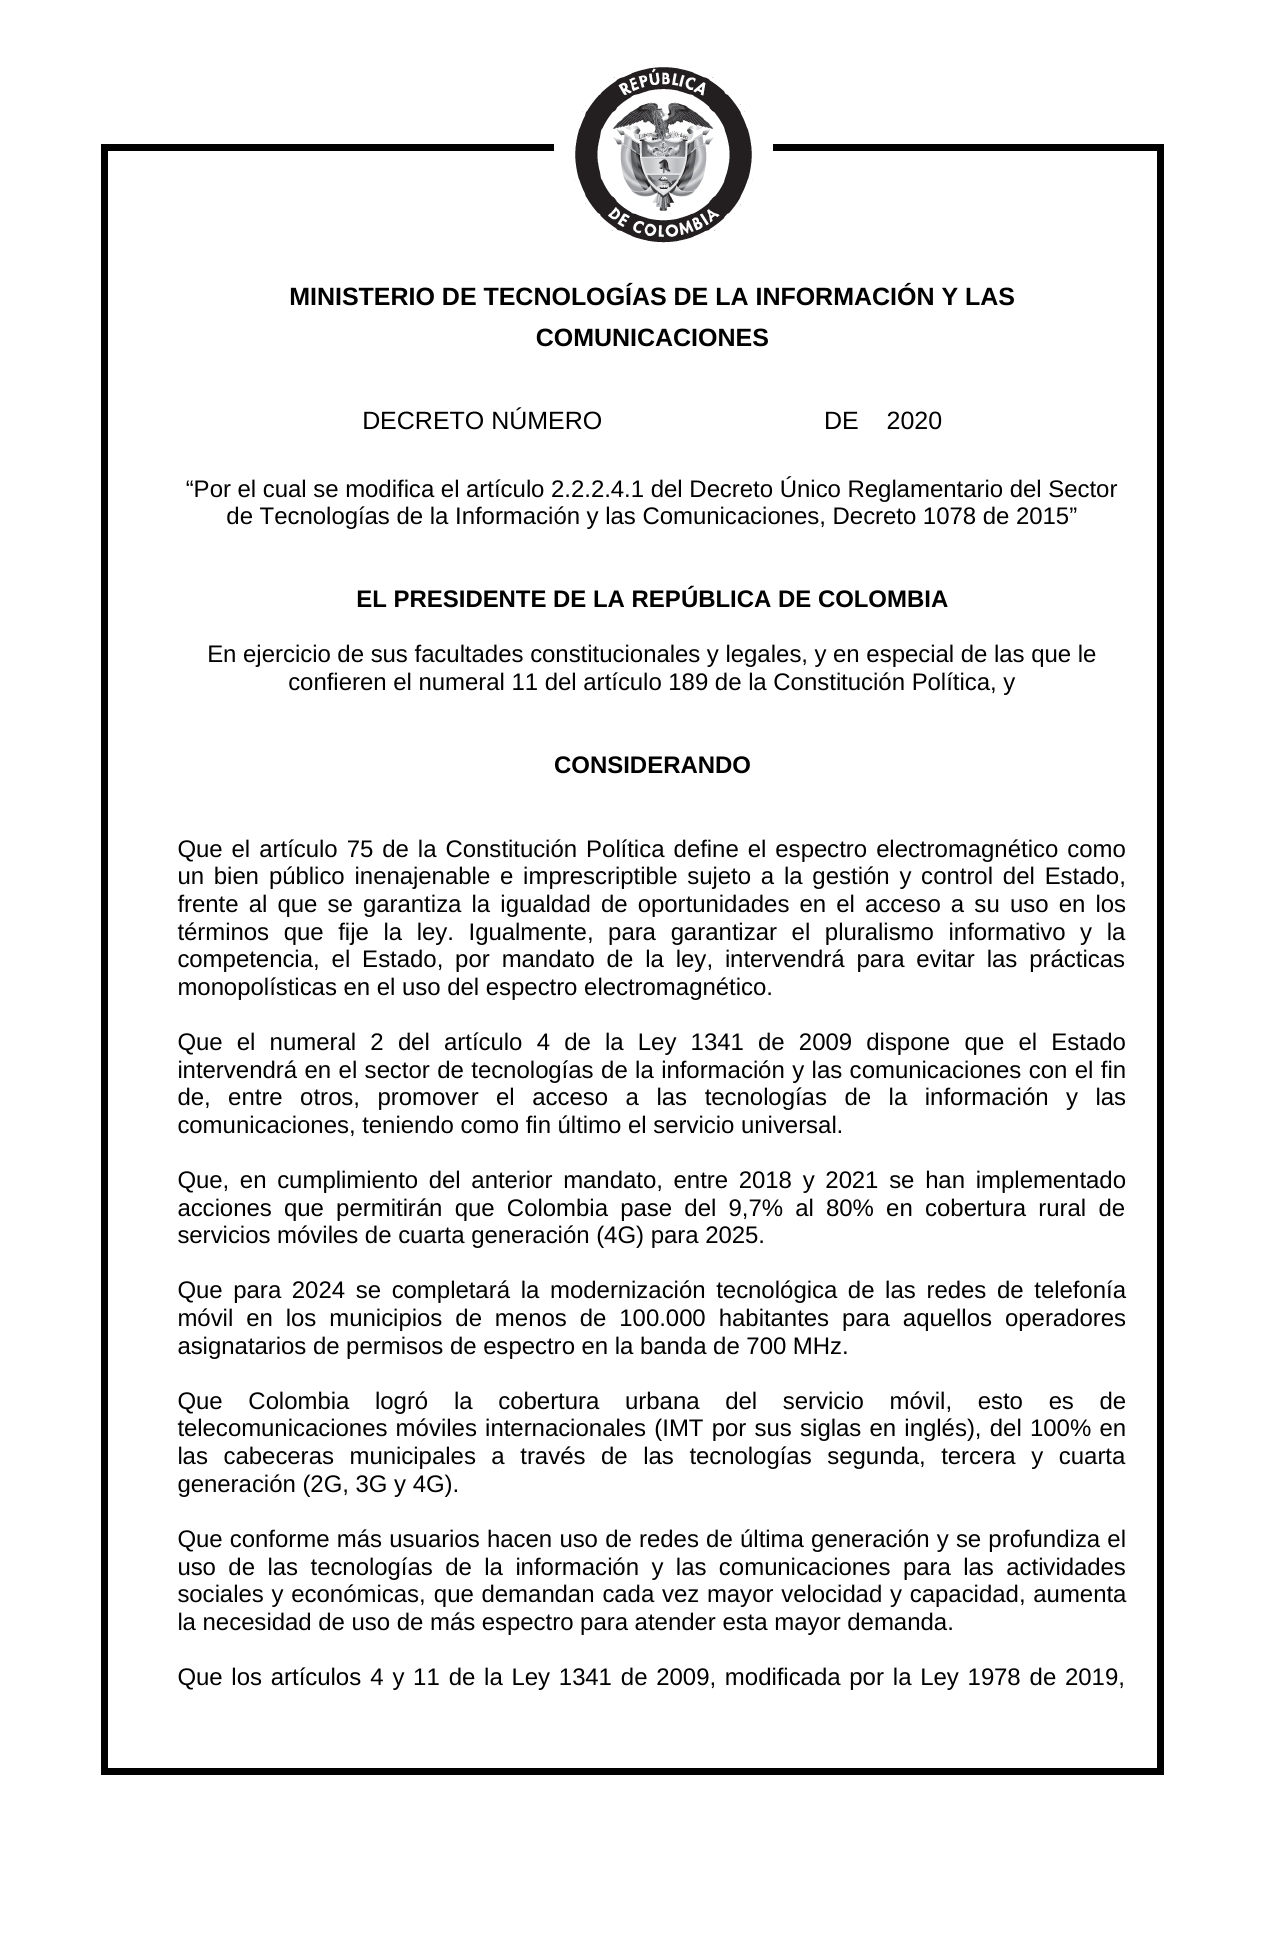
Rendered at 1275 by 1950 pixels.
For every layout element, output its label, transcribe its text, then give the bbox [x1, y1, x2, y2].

text Que el artículo 75 de la Constitución Política define el espectro electromagnético como un bien público inenajenable e imprescriptible sujeto a la gestión y control del Estado, frente al que se garantiza la igualdad de oportunidades en el acceso a su uso en los términos que fije la ley. Igualmente, para garantizar el pluralismo informativo y la competencia, el Estado, por mandato de la ley, intervendrá para evitar las prácticas monopolísticas en el uso del espectro electromagnético. [177, 835, 1127, 1000]
text Que para 2024 se completará la modernización tecnológica de las redes de telefonía móvil en los municipios de menos de 100.000 habitantes para aquellos operadores asignatarios de permisos de espectro en la banda de 700 MHz. [177, 1276, 1127, 1359]
text CONSIDERANDO [177, 751, 1127, 778]
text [177, 1663, 1127, 1690]
text “Por el cual se modifica el artículo 2.2.2.4.1 del Decreto Único Reglamentario del Sector de Tecnologías de la Información y las Comunicaciones, Decreto 1078 de 2015” [177, 475, 1127, 530]
text Que conforme más usuarios hacen uso de redes de última generación y se profundiza el uso de las tecnologías de la información y las comunicaciones para las actividades sociales y económicas, que demandan cada vez mayor velocidad y capacidad, aumenta la necesidad de uso de más espectro para atender esta mayor demanda. [177, 1525, 1127, 1635]
text Que Colombia logró la cobertura urbana del servicio móvil, esto es de telecomunicaciones móviles internacionales (IMT por sus siglas en inglés), del 100% en las cabeceras municipales a través de las tecnologías segunda, tercera y cuarta generación (2G, 3G y 4G). [177, 1387, 1127, 1497]
picture [570, 62, 756, 248]
text EL PRESIDENTE DE LA REPÚBLICA DE COLOMBIA [177, 585, 1127, 613]
text Que el numeral 2 del artículo 4 de la Ley 1341 de 2009 dispone que el Estado intervendrá en el sector de tecnologías de la información y las comunicaciones con el fin de, entre otros, promover el acceso a las tecnologías de la información y las comunicaciones, teniendo como fin último el servicio universal. [177, 1028, 1127, 1138]
text Que, en cumplimiento del anterior mandato, entre 2018 y 2021 se han implementado acciones que permitirán que Colombia pase del 9,7% al 80% en cobertura rural de servicios móviles de cuarta generación (4G) para 2025. [177, 1166, 1127, 1249]
text En ejercicio de sus facultades constitucionales y legales, y en especial de las que le confieren el numeral 11 del artículo 189 de la Constitución Política, y [177, 640, 1127, 696]
